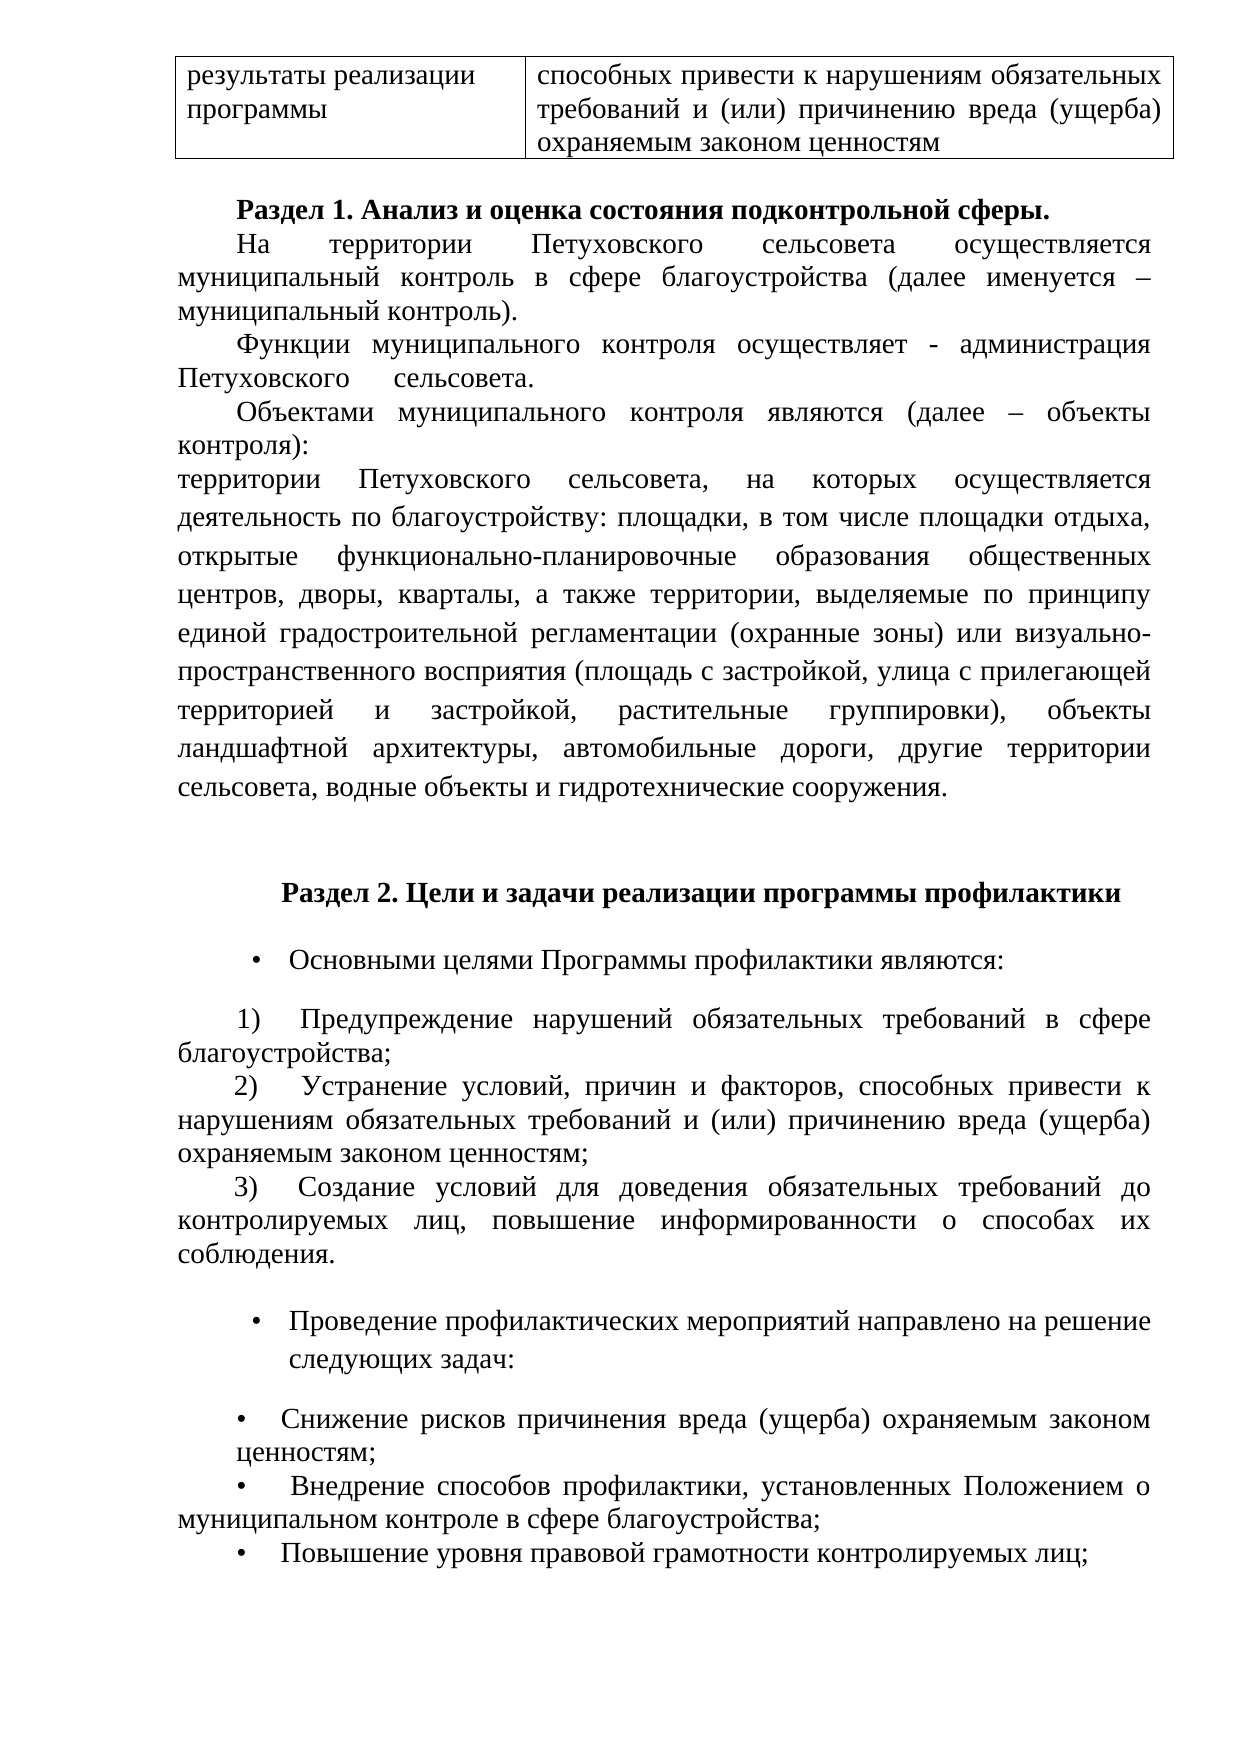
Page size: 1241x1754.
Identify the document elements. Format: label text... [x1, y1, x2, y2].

text 3) Создание условий для доведения обязательных требований до контролируемых лиц, повышение информированности о способах их соблюдения. [177, 1169, 1152, 1269]
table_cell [526, 57, 1173, 158]
text Раздел 1. Анализ и оценка состояния подконтрольной сферы. [177, 192, 1152, 226]
list Повышение уровня правовой грамотности контролируемых лиц; [177, 1535, 1152, 1569]
text Раздел 2. Цели и задачи реализации программы профилактики [177, 875, 1152, 908]
list Проведение профилактических мероприятий направлено на решение следующих задач: [251, 1303, 1152, 1375]
text Объектами муниципального контроля являются (далее – объекты контроля): [177, 394, 1152, 461]
list Снижение рисков причинения вреда (ущерба) охраняемым законом ценностям; [236, 1401, 1152, 1468]
list Основными целями Программы профилактики являются: [251, 942, 1152, 975]
text 2) Устранение условий, причин и факторов, способных привести к нарушениям обязательных требований и (или) причинению вреда (ущерба) охраняемым законом ценностям; [177, 1068, 1152, 1169]
text Функции муниципального контроля осуществляет - администрация Петуховского сельсовета. [177, 327, 1152, 394]
text На территории Петуховского сельсовета осуществляется муниципальный контроль в сфере благоустройства (далее именуется – муниципальный контроль). [177, 226, 1152, 327]
text территории Петуховского сельсовета, на которых осуществляется деятельность по благоустройству: площадки, в том числе площадки отдыха, открытые функционально-планировочные образования общественных центров, дворы, кварталы, а также территории, выделяемые по принципу единой градостроительной регламентации (охранные зоны) или визуально-пространственного восприятия (площадь с застройкой, улица с прилегающей территорией и застройкой, растительные группировки), объекты ландшафтной архитектуры, автомобильные дороги, другие территории сельсовета, водные объекты и гидротехнические сооружения. [177, 461, 1152, 803]
list Внедрение способов профилактики, установленных Положением о муниципальном контроле в сфере благоустройства; [177, 1468, 1152, 1535]
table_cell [176, 57, 525, 158]
text 1) Предупреждение нарушений обязательных требований в сфере благоустройства; [177, 1001, 1152, 1068]
